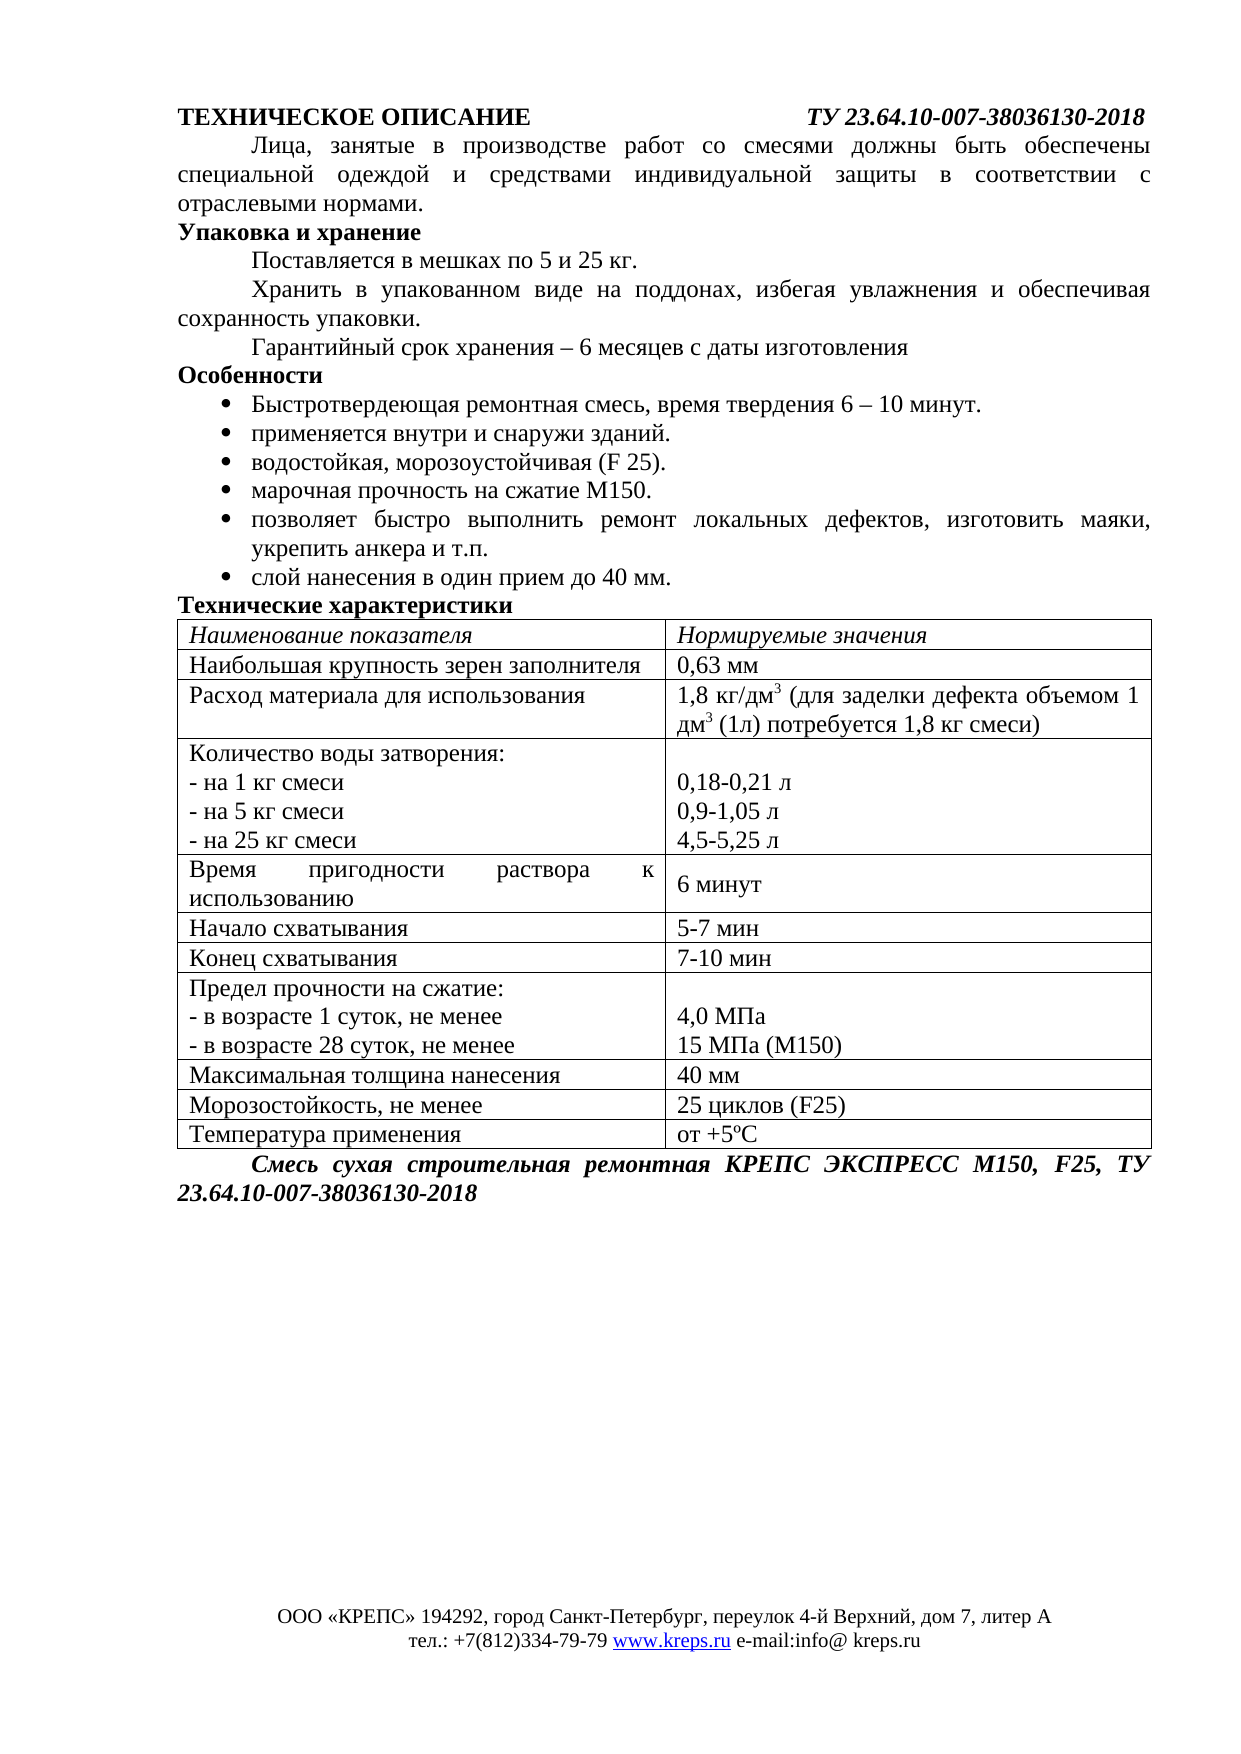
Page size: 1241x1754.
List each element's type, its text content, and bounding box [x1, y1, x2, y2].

list позволяет быстро выполнить ремонт локальных дефектов, изготовить маяки, укрепить анкера и т.п. [222, 504, 1152, 562]
text Гарантийный срок хранения – 6 месяцев с даты изготовления [177, 332, 1152, 361]
table_cell Температура применения [178, 1120, 665, 1148]
list применяется внутри и снаружи зданий. [222, 418, 1152, 447]
table_cell 25 циклов (F25) [666, 1090, 1151, 1118]
table_cell Расход материала для использования [178, 680, 665, 737]
table_cell Наибольшая крупность зерен заполнителя [178, 650, 665, 679]
list Быстротвердеющая ремонтная смесь, время твердения 6 – 10 минут. [222, 389, 1152, 418]
table_cell 7-10 мин [666, 943, 1151, 972]
list водостойкая, морозоустойчивая (F 25). [222, 447, 1152, 476]
table_cell 4,0 МПа 15 МПа (М150) [666, 973, 1151, 1059]
text Поставляется в мешках по 5 и 25 кг. [177, 246, 1152, 274]
list марочная прочность на сжатие М150. [222, 476, 1152, 504]
table_header Наименование показателя [178, 620, 665, 649]
table_cell 6 минут [666, 855, 1151, 912]
table_cell 0,63 мм [666, 650, 1151, 679]
table_cell 0,18-0,21 л 0,9-1,05 л 4,5-5,25 л [666, 739, 1151, 853]
text Смесь сухая строительная ремонтная КРЕПС ЭКСПРЕСС М150, F25, ТУ 23.64.10-007-38036130-2018 [177, 1149, 1152, 1207]
table_cell 40 мм [666, 1060, 1151, 1089]
text Лица, занятые в производстве работ со смесями должны быть обеспечены специальной одеждой и средствами индивидуальной защиты в соответствии с отраслевыми нормами. [177, 131, 1152, 217]
table_cell Количество воды затворения: - на 1 кг смеси - на 5 кг смеси - на 25 кг смеси [178, 739, 665, 853]
table_cell Предел прочности на сжатие: - в возрасте 1 суток, не менее - в возрасте 28 суток, не менее [178, 973, 665, 1059]
table_cell 5-7 мин [666, 913, 1151, 942]
text Особенности [177, 361, 1152, 389]
table_cell от +5ºС [666, 1120, 1151, 1148]
table_cell Время пригодности раствора к использованию [178, 855, 665, 912]
table_cell Максимальная толщина нанесения [178, 1060, 665, 1089]
table_cell Начало схватывания [178, 913, 665, 942]
text Хранить в упакованном виде на поддонах, избегая увлажнения и обеспечивая сохранность упаковки. [177, 274, 1152, 332]
list слой нанесения в один прием до 40 мм. [222, 562, 1152, 591]
table_header Нормируемые значения [666, 620, 1151, 649]
table_cell 1,8 кг/дм3 (для заделки дефекта объемом 1 дм3 (1л) потребуется 1,8 кг смеси) [666, 680, 1151, 737]
table_cell Конец схватывания [178, 943, 665, 972]
table_cell Морозостойкость, не менее [178, 1090, 665, 1118]
text Упаковка и хранение [177, 217, 1152, 246]
text Технические характеристики [177, 591, 1152, 619]
